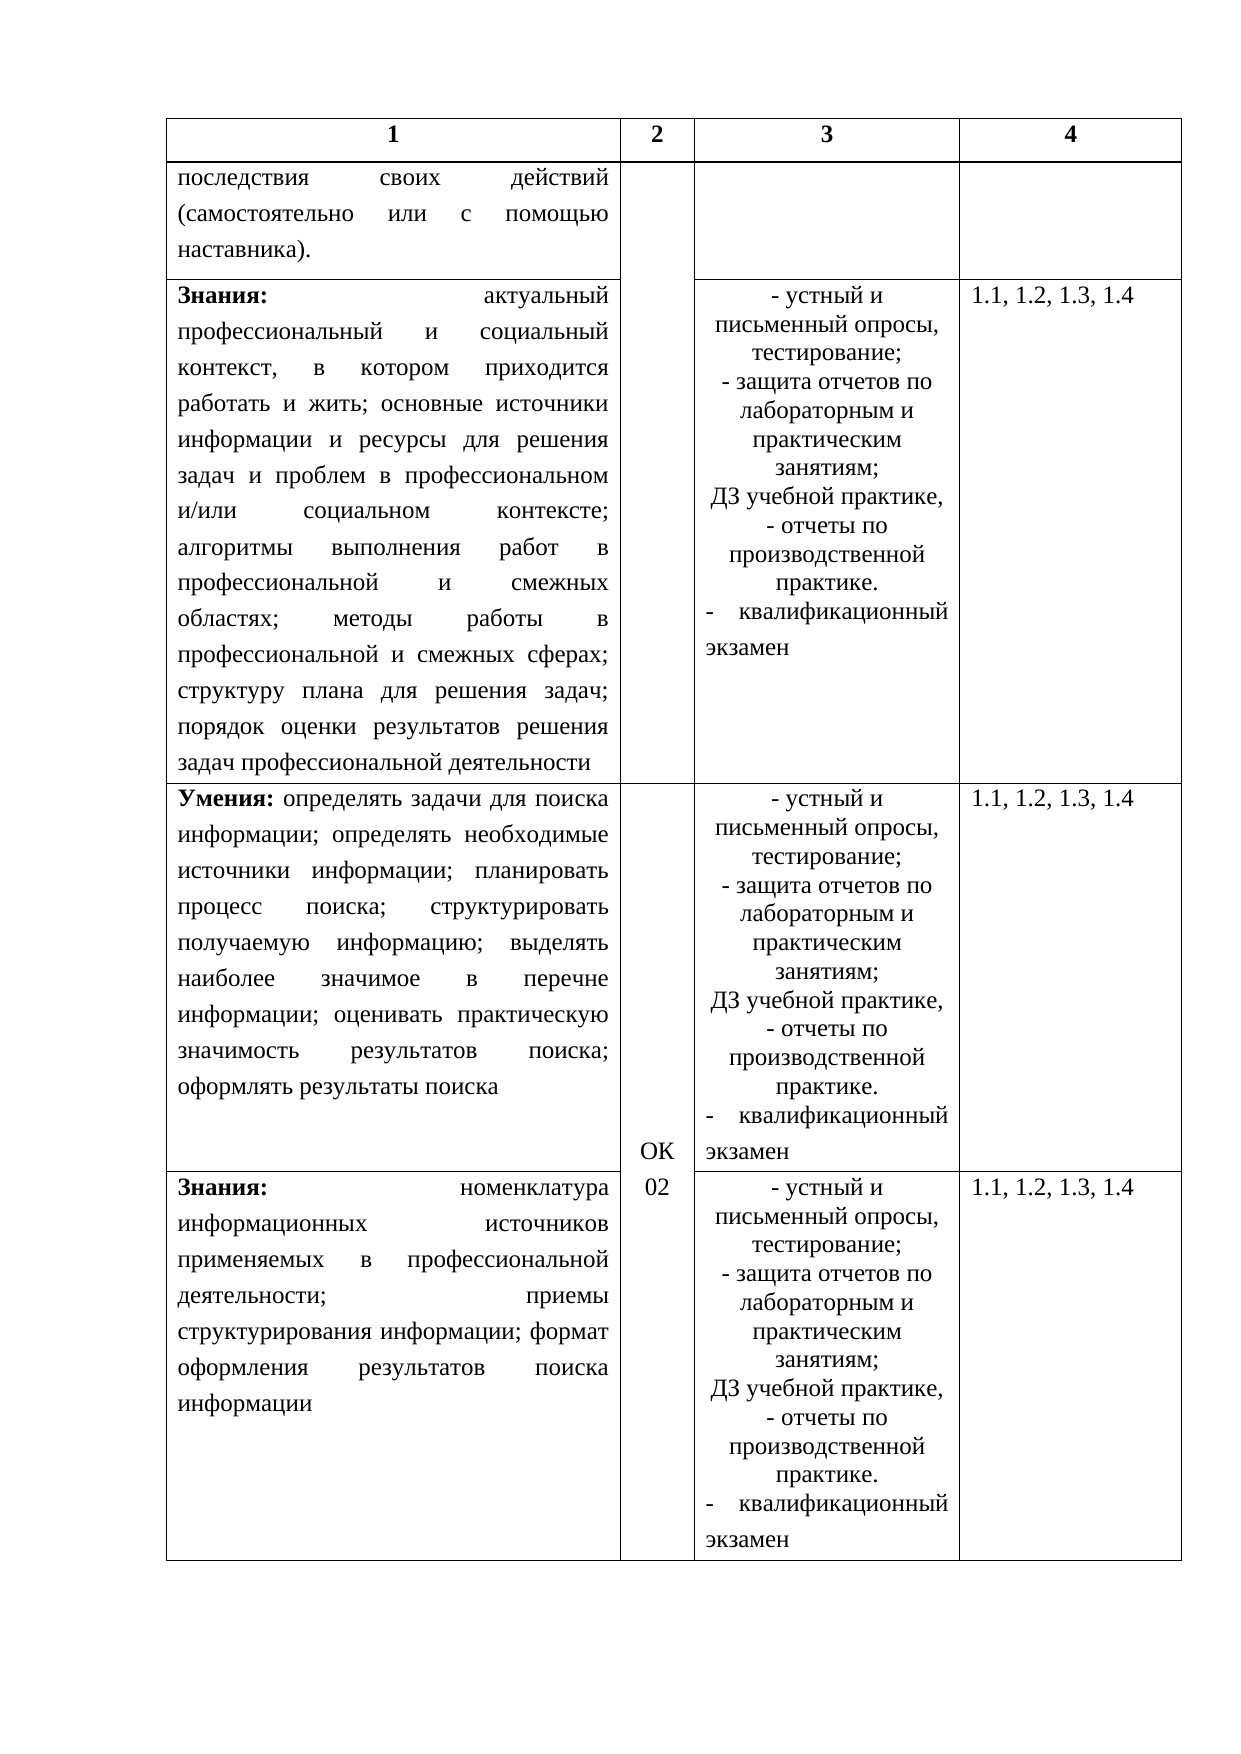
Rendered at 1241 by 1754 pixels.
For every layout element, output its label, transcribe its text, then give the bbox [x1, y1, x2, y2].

table_cell 1.1, 1.2, 1.3, 1.4 [960, 1172, 1181, 1559]
table_cell 1.1, 1.2, 1.3, 1.4 [960, 280, 1181, 782]
table_cell 1 [167, 119, 620, 161]
table_cell 1.1, 1.2, 1.3, 1.4 [960, 784, 1181, 1171]
table_cell ОК 02 [621, 784, 694, 1559]
table_cell Умения: определять задачи для поиска информации; определять необходимые источники информации; планировать процесс поиска; структурировать получаемую информацию; выделять наиболее значимое в перечне информации; оценивать практическую значимость результатов поиска; оформлять результаты поиска [167, 784, 620, 1171]
table_cell 2 [621, 119, 694, 161]
table_cell Знания: номенклатура информационных источников применяемых в профессиональной деятельности; приемы структурирования информации; формат оформления результатов поиска информации [167, 1172, 620, 1559]
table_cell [695, 280, 959, 782]
table_cell [960, 163, 1181, 279]
table_cell Знания: актуальный профессиональный и социальный контекст, в котором приходится работать и жить; основные источники информации и ресурсы для решения задач и проблем в профессиональном и/или социальном контексте; алгоритмы выполнения работ в профессиональной и смежных областях; методы работы в профессиональной и смежных сферах; структуру плана для решения задач; порядок оценки результатов решения задач профессиональной деятельности [167, 280, 620, 782]
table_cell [695, 1172, 959, 1559]
table_cell последствия своих действий (самостоятельно или с помощью наставника). [167, 163, 620, 279]
table_cell 3 [695, 119, 959, 161]
table_cell [695, 163, 959, 279]
table_cell [621, 163, 694, 782]
table_cell 4 [960, 119, 1181, 161]
